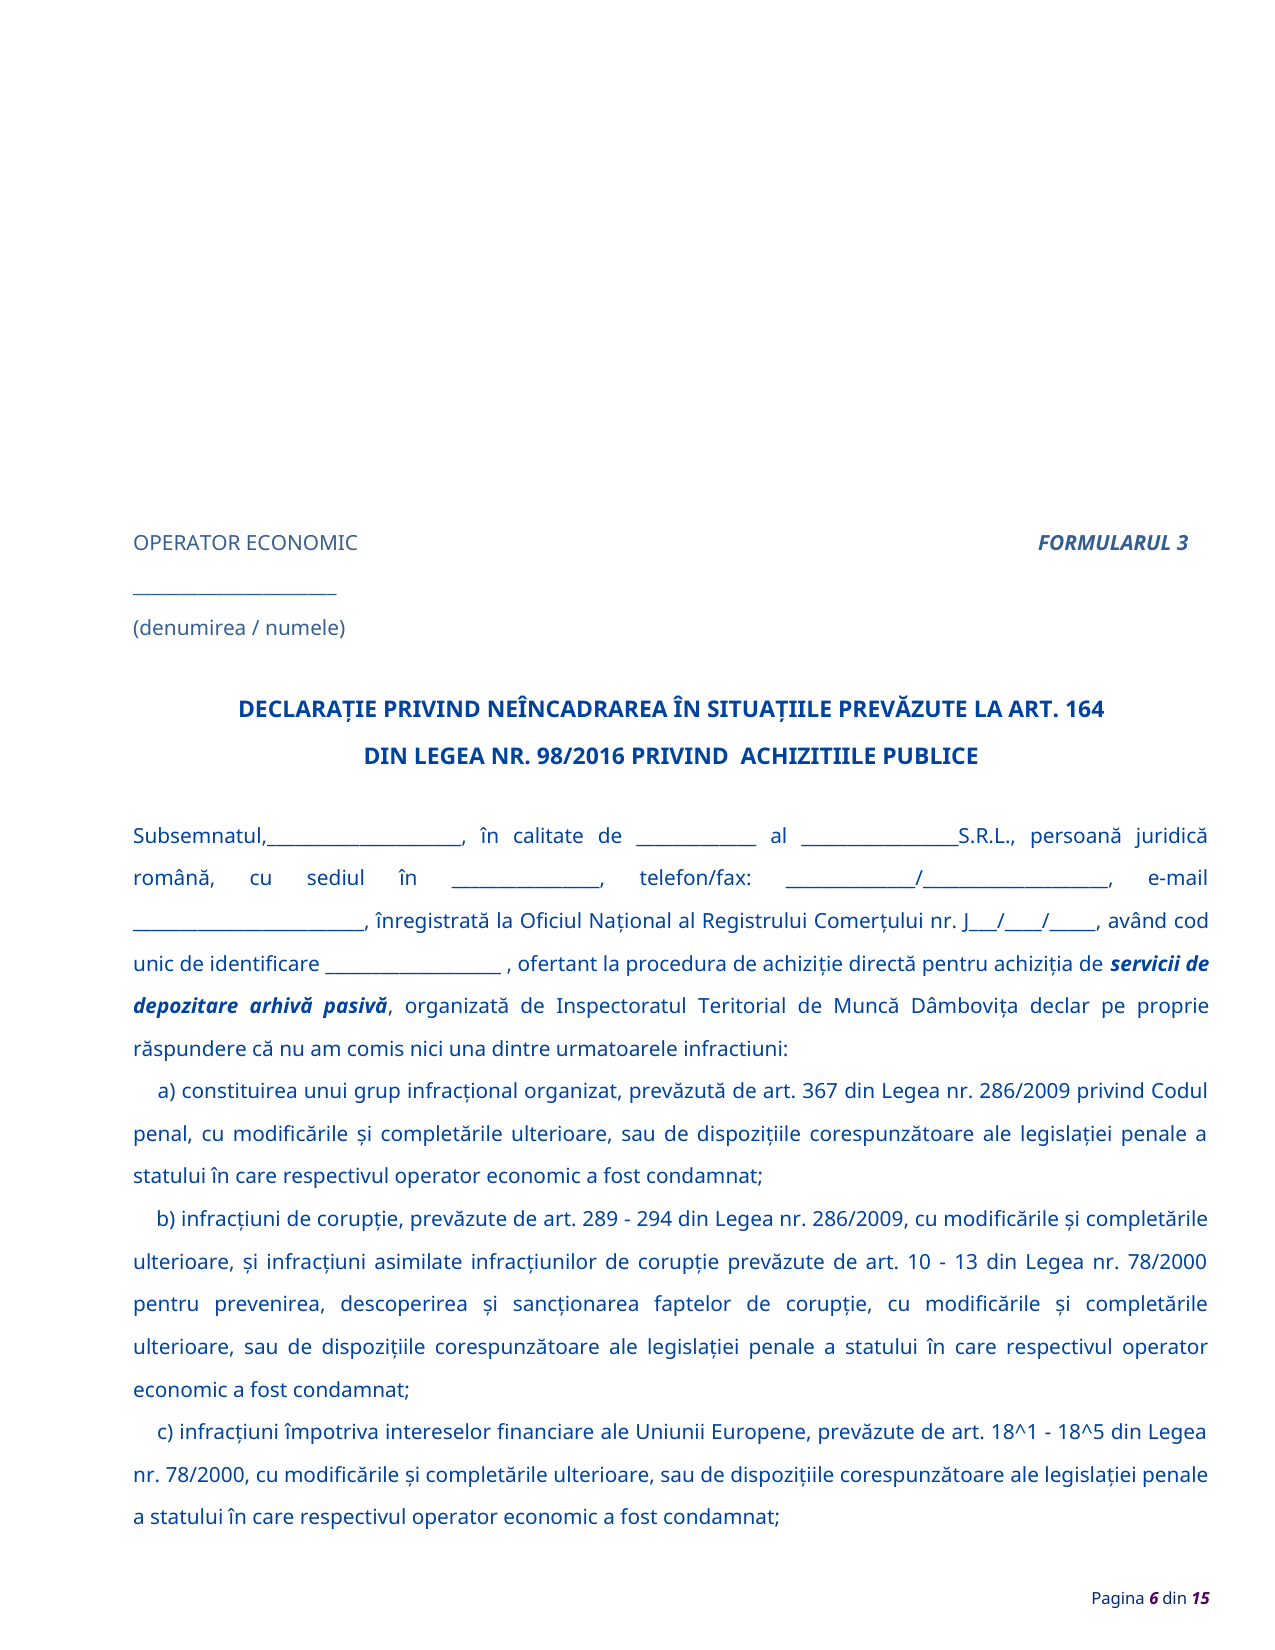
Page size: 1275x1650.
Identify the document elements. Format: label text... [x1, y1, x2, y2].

text (denumirea / numele) [133, 613, 1209, 641]
text Subsemnatul,_____________________, în calitate de _____________ al _________________S.R.L., persoană juridică română, cu sediul în ________________, telefon/fax: ______________/____________________, e-mail _________________________, înregistrată la Oficiul Național al Registrului Comerțului nr. J___/____/_____, având cod unic de identificare ___________________ , ofertant la procedura de achiziție directă pentru achiziţia de servicii de depozitare arhivă pasivă, organizată de Inspectoratul Teritorial de Muncă Dâmbovița declar pe proprie răspundere că nu am comis nici una dintre urmatoarele infractiuni: [133, 821, 1209, 1062]
text DECLARAŢIE PRIVIND NEÎNCADRAREA ÎN SITUAŢIILE PREVĂZUTE LA ART. 164 [133, 693, 1209, 724]
text OPERATOR ECONOMIC FORMULARUL 3 [133, 528, 1209, 556]
text DIN LEGEA NR. 98/2016 PRIVIND ACHIZITIILE PUBLICE [133, 740, 1209, 771]
text a) constituirea unui grup infracţional organizat, prevăzută de art. 367 din Legea nr. 286/2009 privind Codul penal, cu modificările şi completările ulterioare, sau de dispoziţiile corespunzătoare ale legislaţiei penale a statului în care respectivul operator economic a fost condamnat; [133, 1076, 1209, 1190]
text c) infracţiuni împotriva intereselor financiare ale Uniunii Europene, prevăzute de art. 18^1 - 18^5 din Legea nr. 78/2000, cu modificările şi completările ulterioare, sau de dispoziţiile corespunzătoare ale legislaţiei penale a statului în care respectivul operator economic a fost condamnat; [133, 1417, 1209, 1531]
text ______________________ [133, 570, 1209, 599]
text b) infracţiuni de corupţie, prevăzute de art. 289 - 294 din Legea nr. 286/2009, cu modificările şi completările ulterioare, şi infracţiuni asimilate infracţiunilor de corupţie prevăzute de art. 10 - 13 din Legea nr. 78/2000 pentru prevenirea, descoperirea şi sancţionarea faptelor de corupţie, cu modificările şi completările ulterioare, sau de dispoziţiile corespunzătoare ale legislaţiei penale a statului în care respectivul operator economic a fost condamnat; [133, 1204, 1209, 1403]
